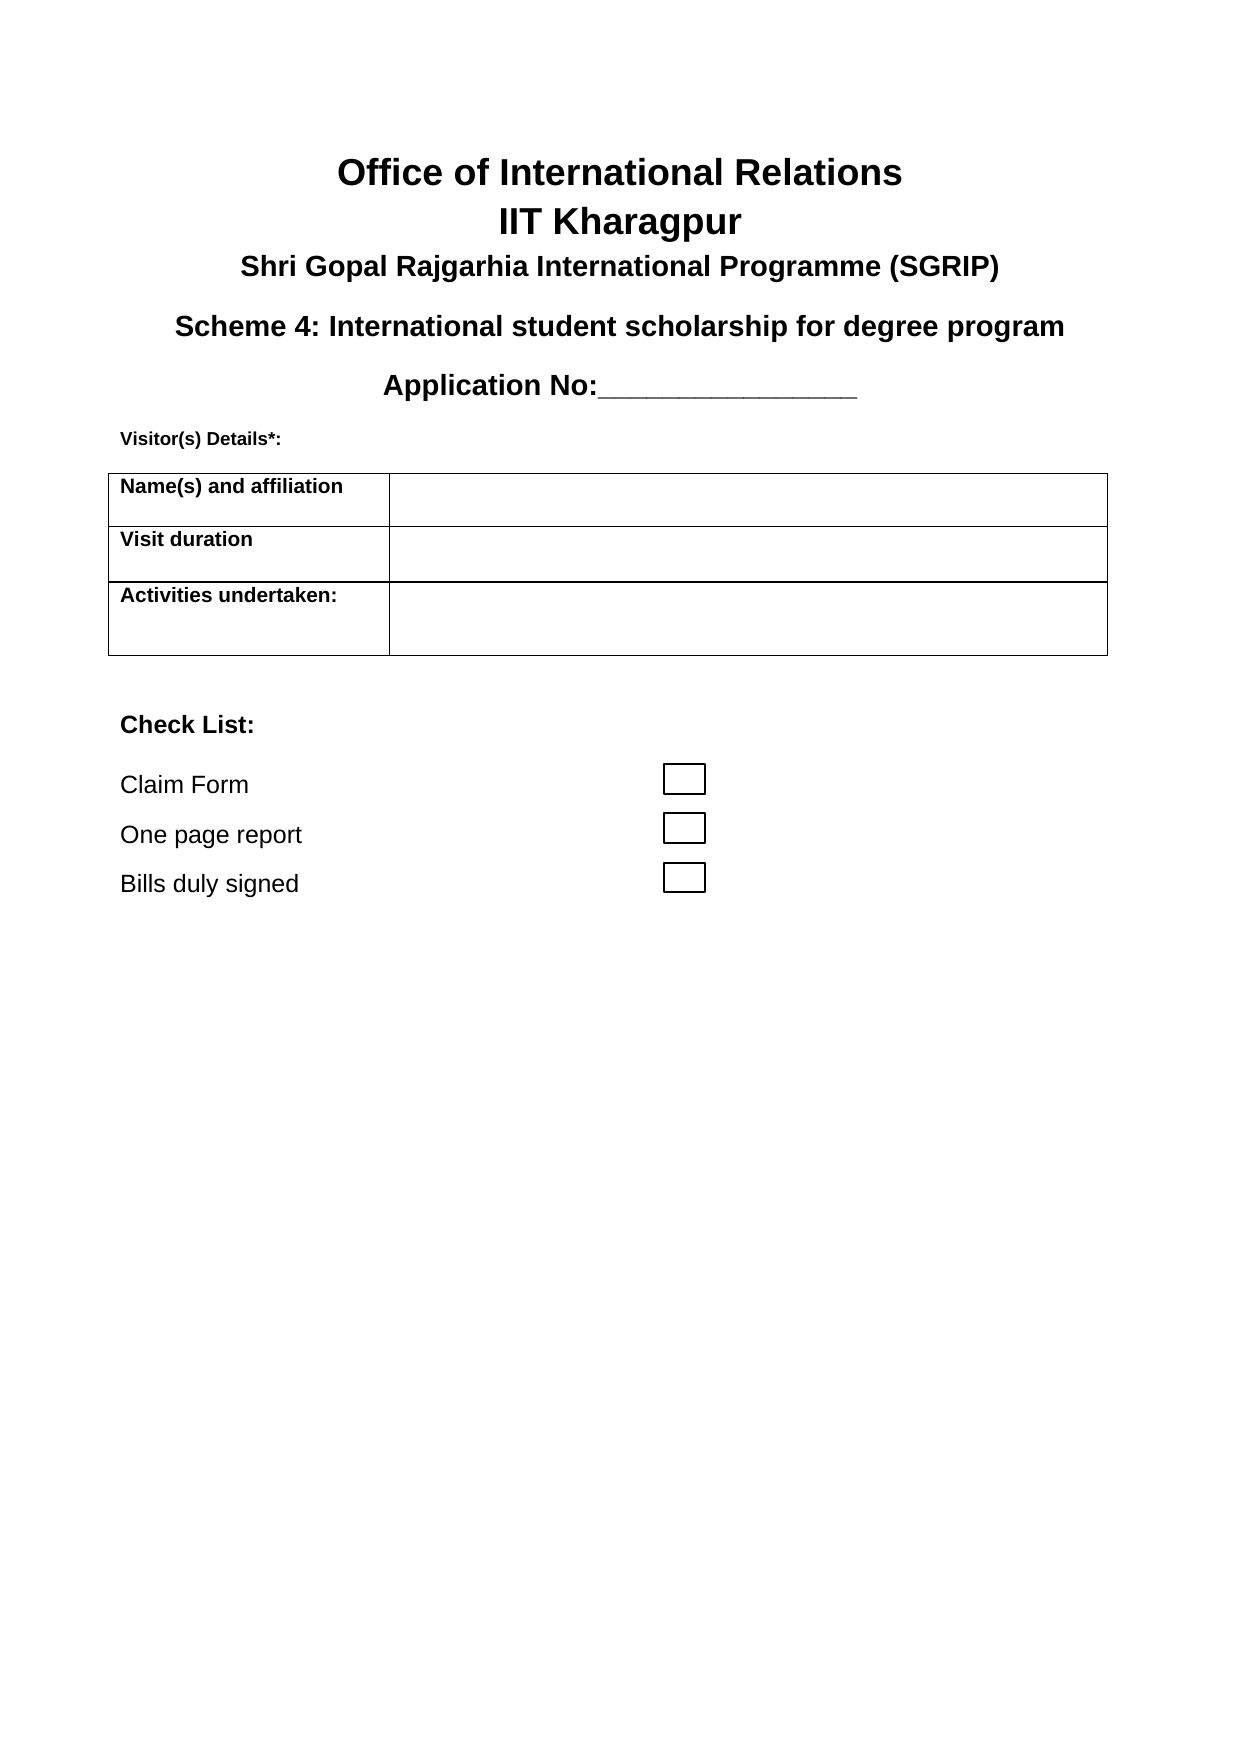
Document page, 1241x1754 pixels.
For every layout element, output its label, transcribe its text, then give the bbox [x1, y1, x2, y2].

text Claim Form [120, 764, 1120, 799]
text Application No:________________ [120, 368, 1120, 401]
text Shri Gopal Rajgarhia International Programme (SGRIP) [120, 249, 1120, 283]
table_header [390, 474, 1107, 526]
table_header Name(s) and affiliation [109, 474, 389, 526]
table_cell Activities undertaken: [109, 583, 389, 655]
text Bills duly signed [120, 863, 1120, 898]
text Check List: [120, 710, 1120, 739]
text IIT Kharagpur [120, 199, 1120, 243]
text Scheme 4: International student scholarship for degree program [120, 308, 1120, 342]
table_cell [390, 527, 1107, 581]
table_cell Visit duration [109, 527, 389, 581]
text Visitor(s) Details*: [120, 427, 1120, 449]
table_cell [390, 583, 1107, 655]
text One page report [120, 813, 1120, 848]
text Office of International Relations [120, 150, 1120, 193]
